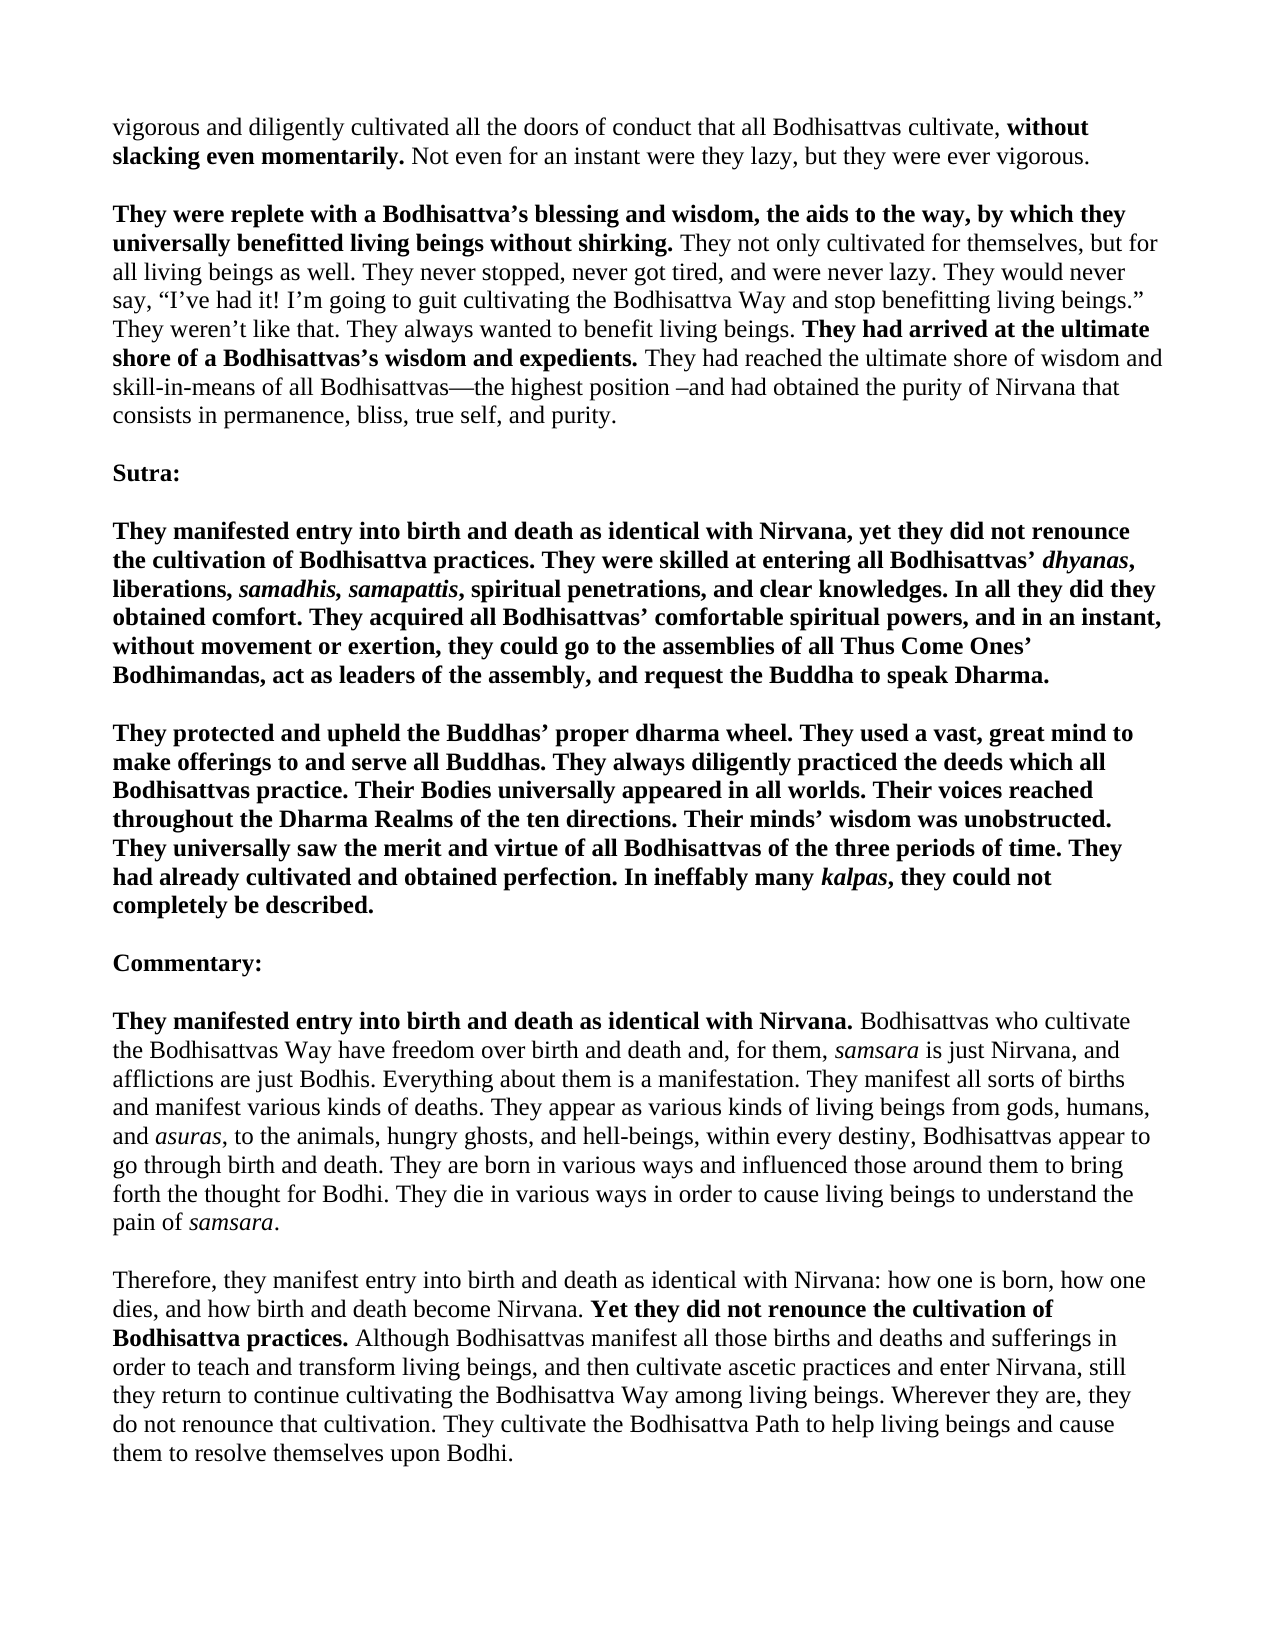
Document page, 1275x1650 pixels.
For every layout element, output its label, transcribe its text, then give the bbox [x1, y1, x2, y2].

text They protected and upheld the Buddhas’ proper dharma wheel. They used a vast, great mind to make offerings to and serve all Buddhas. They always diligently practiced the deeds which all Bodhisattvas practice. Their Bodies universally appeared in all worlds. Their voices reached throughout the Dharma Realms of the ten directions. Their minds’ wisdom was unobstructed. They universally saw the merit and virtue of all Bodhisattvas of the three periods of time. They had already cultivated and obtained perfection. In ineffably many kalpas, they could not completely be described. [112, 718, 1162, 919]
text Therefore, they manifest entry into birth and death as identical with Nirvana: how one is born, how one dies, and how birth and death become Nirvana. Yet they did not renounce the cultivation of Bodhisattva practices. Although Bodhisattvas manifest all those births and deaths and sufferings in order to teach and transform living beings, and then cultivate ascetic practices and enter Nirvana, still they return to continue cultivating the Bodhisattva Way among living beings. Wherever they are, they do not renounce that cultivation. They cultivate the Bodhisattva Path to help living beings and cause them to resolve themselves upon Bodhi. [112, 1265, 1162, 1467]
text Sutra: [112, 458, 1162, 487]
text Commentary: [112, 948, 1162, 977]
text They were replete with a Bodhisattva’s blessing and wisdom, the aids to the way, by which they universally benefitted living beings without shirking. They not only cultivated for themselves, but for all living beings as well. They never stopped, never got tired, and were never lazy. They would never say, “I’ve had it! I’m going to guit cultivating the Bodhisattva Way and stop benefitting living beings.” They weren’t like that. They always wanted to benefit living beings. They had arrived at the ultimate shore of a Bodhisattvas’s wisdom and expedients. They had reached the ultimate shore of wisdom and skill-in-means of all Bodhisattvas—the highest position –and had obtained the purity of Nirvana that consists in permanence, bliss, true self, and purity. [112, 199, 1162, 429]
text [112, 112, 1162, 170]
text They manifested entry into birth and death as identical with Nirvana. Bodhisattvas who cultivate the Bodhisattvas Way have freedom over birth and death and, for them, samsara is just Nirvana, and afflictions are just Bodhis. Everything about them is a manifestation. They manifest all sorts of births and manifest various kinds of deaths. They appear as various kinds of living beings from gods, humans, and asuras, to the animals, hungry ghosts, and hell-beings, within every destiny, Bodhisattvas appear to go through birth and death. They are born in various ways and influenced those around them to bring forth the thought for Bodhi. They die in various ways in order to cause living beings to understand the pain of samsara. [112, 1006, 1162, 1236]
text They manifested entry into birth and death as identical with Nirvana, yet they did not renounce the cultivation of Bodhisattva practices. They were skilled at entering all Bodhisattvas’ dhyanas, liberations, samadhis, samapattis, spiritual penetrations, and clear knowledges. In all they did they obtained comfort. They acquired all Bodhisattvas’ comfortable spiritual powers, and in an instant, without movement or exertion, they could go to the assemblies of all Thus Come Ones’ Bodhimandas, act as leaders of the assembly, and request the Buddha to speak Dharma. [112, 516, 1162, 689]
